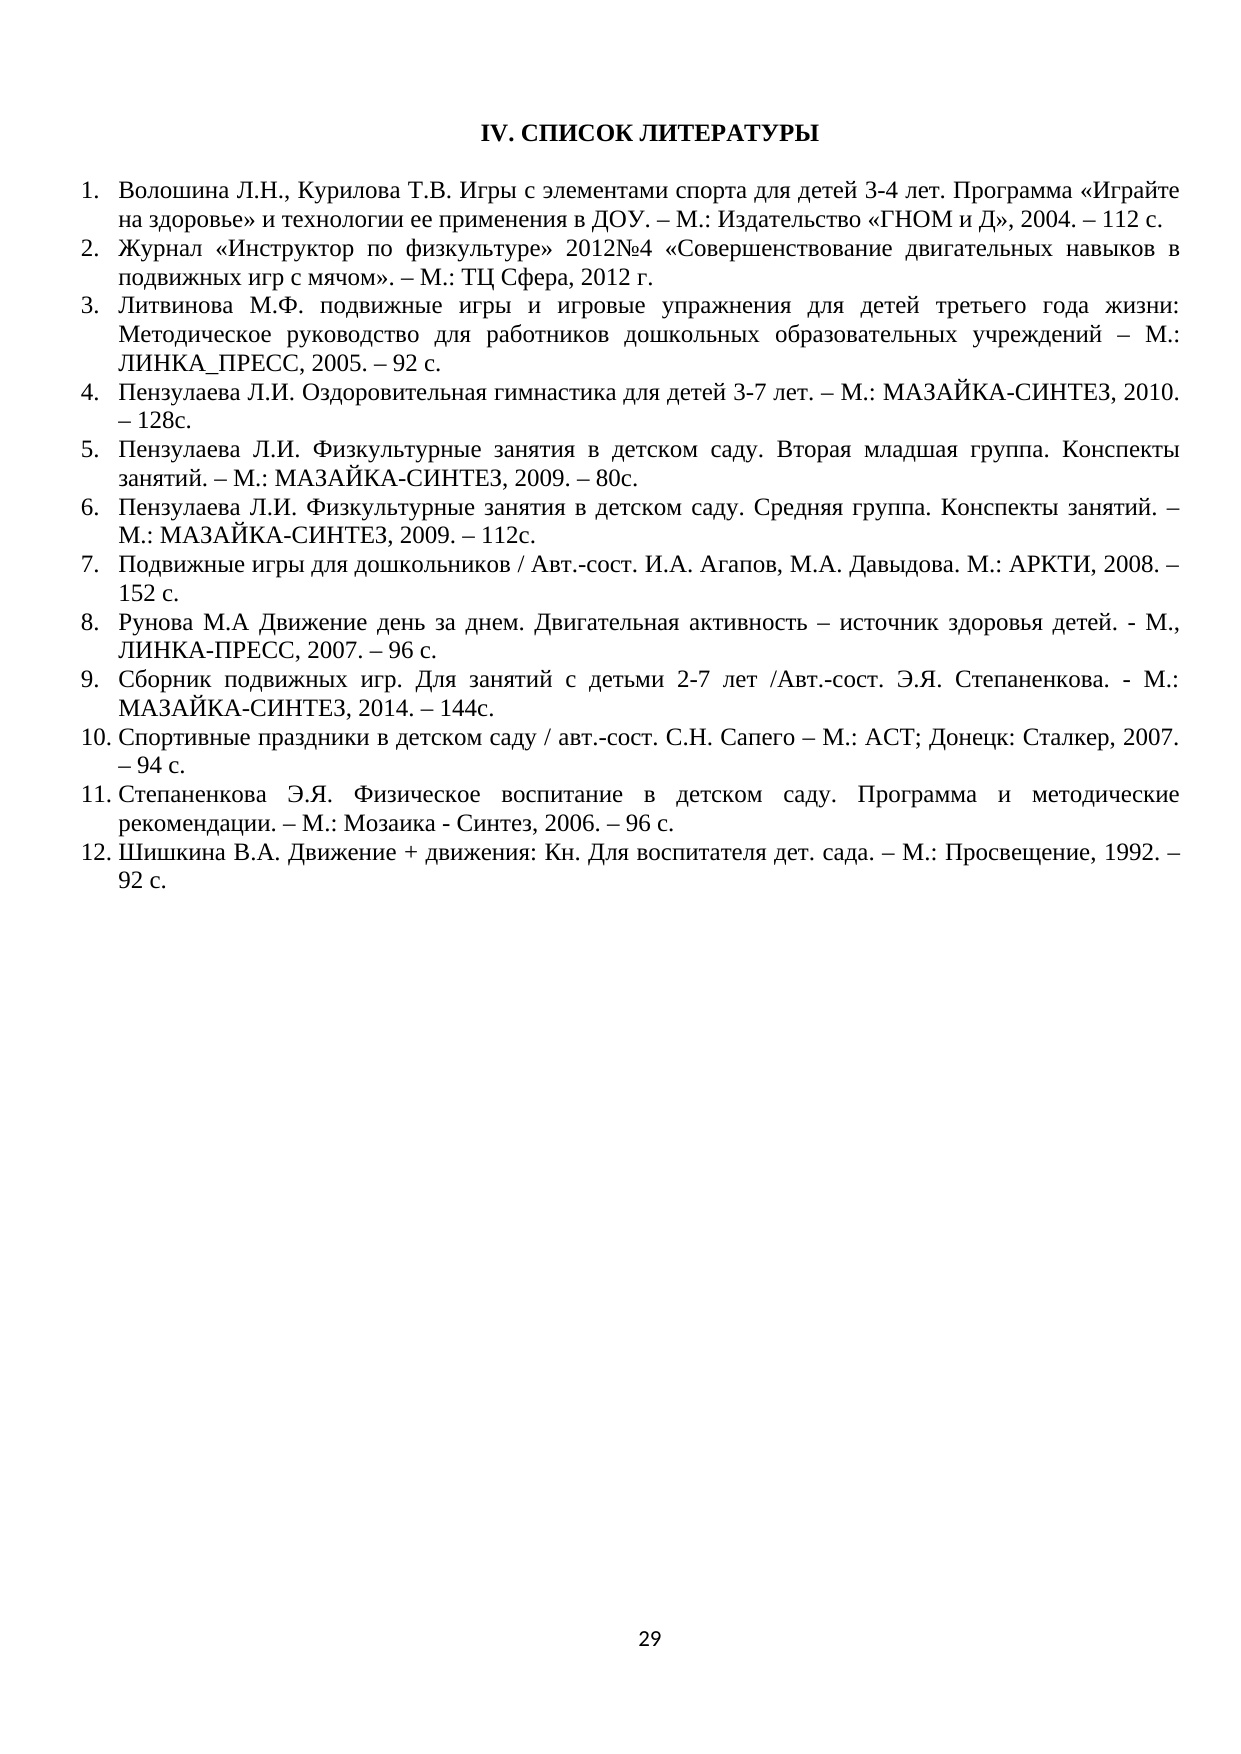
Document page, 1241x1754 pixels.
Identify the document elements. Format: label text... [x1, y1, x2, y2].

list Литвинова М.Ф. подвижные игры и игровые упражнения для детей третьего года жизни: Методическое руководство для работников дошкольных образовательных учреждений – М.: ЛИНКА_ПРЕСС, 2005. – 92 с. [81, 291, 1181, 377]
list Рунова М.А Движение день за днем. Двигательная активность – источник здоровья детей. - М., ЛИНКА-ПРЕСС, 2007. – 96 с. [81, 607, 1181, 664]
list Пензулаева Л.И. Физкультурные занятия в детском саду. Средняя группа. Конспекты занятий. – М.: МАЗАЙКА-СИНТЕЗ, 2009. – 112с. [81, 492, 1181, 549]
list Сборник подвижных игр. Для занятий с детьми 2-7 лет /Авт.-сост. Э.Я. Степаненкова. - М.: МАЗАЙКА-СИНТЕЗ, 2014. – 144с. [81, 664, 1181, 722]
list Пензулаева Л.И. Физкультурные занятия в детском саду. Вторая младшая группа. Конспекты занятий. – М.: МАЗАЙКА-СИНТЕЗ, 2009. – 80с. [81, 434, 1181, 492]
text IV. СПИСОК ЛИТЕРАТУРЫ [118, 118, 1181, 147]
list Журнал «Инструктор по физкультуре» 2012№4 «Совершенствование двигательных навыков в подвижных игр с мячом». – М.: ТЦ Сфера, 2012 г. [81, 233, 1181, 291]
list Пензулаева Л.И. Оздоровительная гимнастика для детей 3-7 лет. – М.: МАЗАЙКА-СИНТЕЗ, 2010. – 128с. [81, 377, 1181, 434]
list Степаненкова Э.Я. Физическое воспитание в детском саду. Программа и методические рекомендации. – М.: Мозаика - Синтез, 2006. – 96 с. [81, 779, 1181, 837]
list Подвижные игры для дошкольников / Авт.-сост. И.А. Агапов, М.А. Давыдова. М.: АРКТИ, 2008. – 152 с. [81, 549, 1181, 607]
list Шишкина В.А. Движение + движения: Кн. Для воспитателя дет. сада. – М.: Просвещение, 1992. – 92 с. [81, 837, 1181, 894]
list Спортивные праздники в детском саду / авт.-сост. С.Н. Сапего – М.: АСТ; Донецк: Сталкер, 2007. – 94 с. [81, 722, 1181, 779]
list Волошина Л.Н., Курилова Т.В. Игры с элементами спорта для детей 3-4 лет. Программа «Играйте на здоровье» и технологии ее применения в ДОУ. – М.: Издательство «ГНОМ и Д», 2004. – 112 с. [81, 176, 1181, 233]
